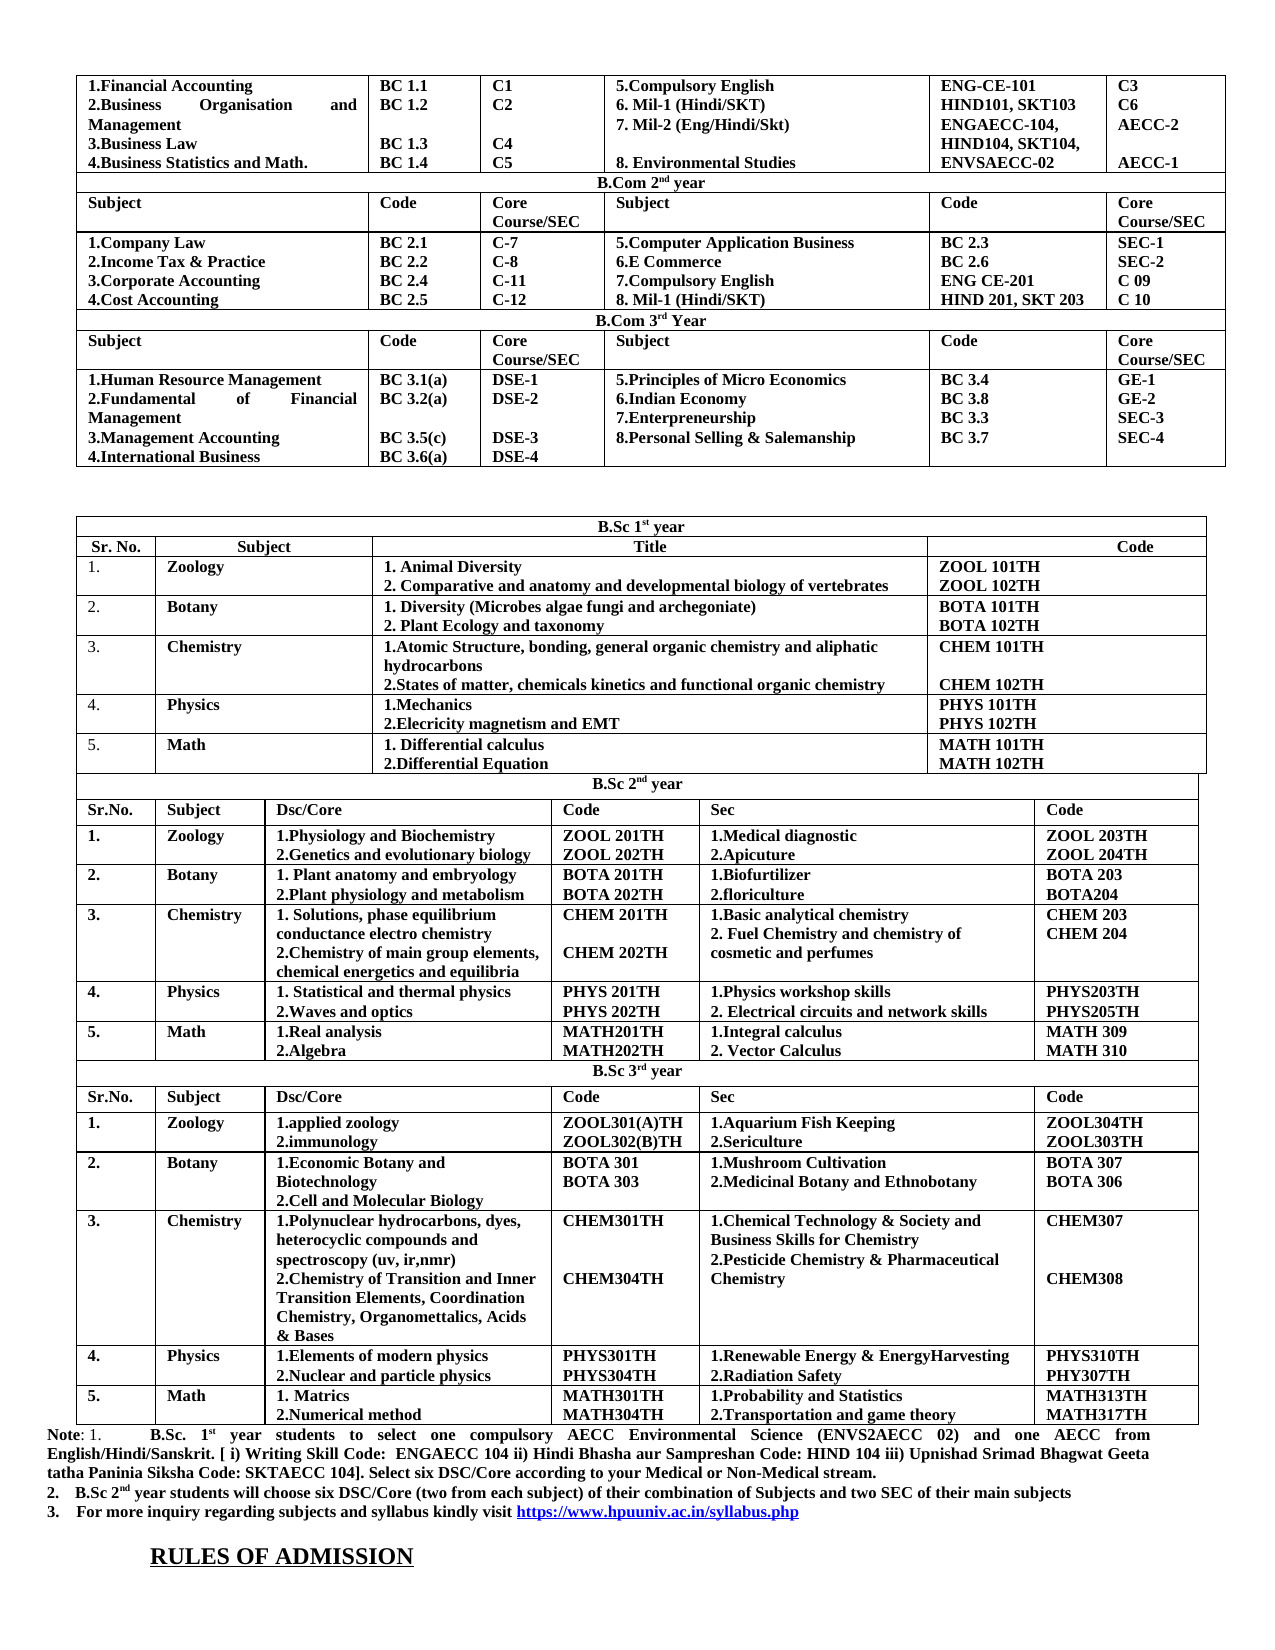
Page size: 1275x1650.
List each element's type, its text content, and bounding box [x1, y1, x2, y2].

table_cell Chemistry [156, 905, 264, 981]
table_cell CHEM 101TH CHEM 102TH [928, 636, 1206, 694]
table_cell PHYS203TH PHYS205TH [1035, 982, 1198, 1021]
table_cell Core Course/SEC [481, 193, 604, 231]
table_cell Code [369, 193, 480, 231]
table_cell CHEM301TH CHEM304TH [552, 1211, 699, 1345]
table_cell 1.Aquarium Fish Keeping 2.Sericulture [700, 1113, 1034, 1151]
table_cell [77, 905, 155, 981]
table_cell Botany [156, 596, 372, 635]
table_cell [77, 982, 155, 1021]
table_cell Code [930, 193, 1106, 231]
table_cell Core Course/SEC [481, 331, 604, 369]
table_cell Code [552, 800, 699, 825]
table_cell 1.Probability and Statistics 2.Transportation and game theory [700, 1386, 1034, 1424]
table_cell CHEM 201TH CHEM 202TH [552, 905, 699, 981]
table_cell 1. Solutions, phase equilibrium conductance electro chemistry 2.Chemistry of main group elements, chemical energetics and equilibria [266, 905, 551, 981]
table_cell B.Sc 3rd year [77, 1061, 1198, 1086]
table_cell B.Com 2nd year [77, 173, 1225, 192]
table_cell Botany [156, 1153, 264, 1210]
table_cell 5.Computer Application Business 6.E Commerce 7.Compulsory English 8. Mil-1 (Hindi/SKT) [605, 233, 929, 309]
table_cell Code [369, 331, 480, 369]
table_cell 5.Principles of Micro Economics 6.Indian Economy 7.Enterpreneurship 8.Personal Selling & Salemanship [605, 370, 929, 466]
table_cell MATH301TH MATH304TH [552, 1386, 699, 1424]
table_cell ZOOL301(A)TH ZOOL302(B)TH [552, 1113, 699, 1151]
table_cell MATH 101TH MATH 102TH [928, 734, 1206, 773]
table_cell Sec [700, 800, 1034, 825]
table_cell [77, 1153, 155, 1210]
table_cell 1.Physics workshop skills 2. Electrical circuits and network skills [700, 982, 1034, 1021]
table_cell PHYS310TH PHY307TH [1035, 1346, 1198, 1384]
table_cell Code [928, 537, 1206, 556]
table_cell Sr.No. [77, 1087, 155, 1112]
table_cell Chemistry [156, 1211, 264, 1345]
text 2. B.Sc 2nd year students will choose six DSC/Core (two from each subject) of their combination of Subjects and two SEC of their main subjects [47, 1482, 1152, 1502]
table_cell GE-1 GE-2 SEC-3 SEC-4 [1107, 370, 1225, 466]
text RULES OF ADMISSION [150, 1542, 1152, 1569]
table_cell 1.Company Law 2.Income Tax & Practice 3.Corporate Accounting 4.Cost Accounting [77, 233, 368, 309]
table_cell Zoology [156, 1113, 264, 1151]
table_cell 1. Differential calculus 2.Differential Equation [373, 734, 927, 773]
table_cell [77, 596, 155, 635]
table_cell Title [373, 537, 927, 556]
table_cell 1. Diversity (Microbes algae fungi and archegoniate) 2. Plant Ecology and taxonomy [373, 596, 927, 635]
table_cell 1.Real analysis 2.Algebra [266, 1022, 551, 1060]
table_cell 1.Financial Accounting 2.Business Organisation and Management 3.Business Law 4.Business Statistics and Math. [77, 76, 368, 172]
table_cell Sr. No. [77, 537, 155, 556]
text 3. For more inquiry regarding subjects and syllabus kindly visit https://www.hpuuniv.ac.in/syllabus.php [47, 1502, 1152, 1521]
table_cell C1 C2 C4 C5 [481, 76, 604, 172]
table_cell ZOOL304TH ZOOL303TH [1035, 1113, 1198, 1151]
table_cell Subject [156, 1087, 264, 1112]
table_cell [77, 1211, 155, 1345]
table_cell ZOOL 203TH ZOOL 204TH [1035, 826, 1198, 864]
table_cell Subject [156, 800, 264, 825]
table_cell ZOOL 201TH ZOOL 202TH [552, 826, 699, 864]
table_cell DSE-1 DSE-2 DSE-3 DSE-4 [481, 370, 604, 466]
table_cell 1.Physiology and Biochemistry 2.Genetics and evolutionary biology [266, 826, 551, 864]
table_cell [77, 695, 155, 733]
table_cell ZOOL 101TH ZOOL 102TH [928, 557, 1206, 595]
table_cell 1.Mechanics 2.Elecricity magnetism and EMT [373, 695, 927, 733]
table_cell Physics [156, 695, 372, 733]
table_cell 1.Biofurtilizer 2.floriculture [700, 865, 1034, 903]
table_cell MATH201TH MATH202TH [552, 1022, 699, 1060]
table_cell Code [552, 1087, 699, 1112]
table_cell Math [156, 1386, 264, 1424]
table_cell BC 3.1(a) BC 3.2(a) BC 3.5(c) BC 3.6(a) [369, 370, 480, 466]
table_cell [77, 1346, 155, 1384]
table_cell Code [930, 331, 1106, 369]
table_cell [77, 1386, 155, 1424]
table_cell 1.Economic Botany and Biotechnology 2.Cell and Molecular Biology [266, 1153, 551, 1210]
table_cell MATH313TH MATH317TH [1035, 1386, 1198, 1424]
table_cell PHYS 101TH PHYS 102TH [928, 695, 1206, 733]
table_header B.Sc 1st year [77, 517, 1206, 536]
table_cell 1.Renewable Energy & EnergyHarvesting 2.Radiation Safety [700, 1346, 1034, 1384]
table_cell Botany [156, 865, 264, 903]
table_cell B.Com 3rd Year [77, 310, 1225, 329]
table_cell BOTA 301 BOTA 303 [552, 1153, 699, 1210]
table_cell 5.Compulsory English 6. Mil-1 (Hindi/SKT) 7. Mil-2 (Eng/Hindi/Skt) 8. Environmental Studies [605, 76, 929, 172]
table_cell 1.Basic analytical chemistry 2. Fuel Chemistry and chemistry of cosmetic and perfumes [700, 905, 1034, 981]
table_cell [77, 636, 155, 694]
table_cell 1.Mushroom Cultivation 2.Medicinal Botany and Ethnobotany [700, 1153, 1034, 1210]
table_cell 1.Polynuclear hydrocarbons, dyes, heterocyclic compounds and spectroscopy (uv, ir,nmr) 2.Chemistry of Transition and Inner Transition Elements, Coordination Chemistry, Organomettalics, Acids & Bases [266, 1211, 551, 1345]
table_cell Physics [156, 1346, 264, 1384]
table_cell [77, 1022, 155, 1060]
table_cell [77, 1113, 155, 1151]
table_cell Core Course/SEC [1107, 193, 1225, 231]
table_cell Zoology [156, 826, 264, 864]
table_cell SEC-1 SEC-2 C 09 C 10 [1107, 233, 1225, 309]
table_cell Core Course/SEC [1107, 331, 1225, 369]
table_cell PHYS 201TH PHYS 202TH [552, 982, 699, 1021]
table_cell [77, 865, 155, 903]
table_cell BC 3.4 BC 3.8 BC 3.3 BC 3.7 [930, 370, 1106, 466]
table_cell 1.Integral calculus 2. Vector Calculus [700, 1022, 1034, 1060]
table_cell [77, 734, 155, 773]
table_cell Math [156, 734, 372, 773]
table_cell BOTA 203 BOTA204 [1035, 865, 1198, 903]
table_cell Subject [605, 331, 929, 369]
table_cell 1. Plant anatomy and embryology 2.Plant physiology and metabolism [266, 865, 551, 903]
table_cell Code [1035, 1087, 1198, 1112]
table_cell 1.Chemical Technology & Society and Business Skills for Chemistry 2.Pesticide Chemistry & Pharmaceutical Chemistry [700, 1211, 1034, 1345]
table_cell Subject [77, 331, 368, 369]
table_cell C-7 C-8 C-11 C-12 [481, 233, 604, 309]
table_cell CHEM 203 CHEM 204 [1035, 905, 1198, 981]
table_cell [77, 557, 155, 595]
table_cell Sec [700, 1087, 1034, 1112]
table_cell PHYS301TH PHYS304TH [552, 1346, 699, 1384]
table_cell BC 2.1 BC 2.2 BC 2.4 BC 2.5 [369, 233, 480, 309]
table_cell Zoology [156, 557, 372, 595]
table_cell 1. Matrics 2.Numerical method [266, 1386, 551, 1424]
table_cell C3 C6 AECC-2 AECC-1 [1107, 76, 1225, 172]
table_cell BC 2.3 BC 2.6 ENG CE-201 HIND 201, SKT 203 [930, 233, 1106, 309]
table_cell BOTA 307 BOTA 306 [1035, 1153, 1198, 1210]
table_cell Subject [605, 193, 929, 231]
table_cell Sr.No. [77, 800, 155, 825]
table_cell 1.applied zoology 2.immunology [266, 1113, 551, 1151]
table_cell 1.Human Resource Management 2.Fundamental of Financial Management 3.Management Accounting 4.International Business [77, 370, 368, 466]
table_cell Dsc/Core [266, 800, 551, 825]
table_cell Code [1035, 800, 1198, 825]
table_cell Subject [156, 537, 372, 556]
table_cell BOTA 201TH BOTA 202TH [552, 865, 699, 903]
table_cell 1.Atomic Structure, bonding, general organic chemistry and aliphatic hydrocarbons 2.States of matter, chemicals kinetics and functional organic chemistry [373, 636, 927, 694]
table_cell Chemistry [156, 636, 372, 694]
table_cell [77, 826, 155, 864]
table_cell Math [156, 1022, 264, 1060]
table_cell 1.Elements of modern physics 2.Nuclear and particle physics [266, 1346, 551, 1384]
table_cell 1. Statistical and thermal physics 2.Waves and optics [266, 982, 551, 1021]
table_cell 1. Animal Diversity 2. Comparative and anatomy and developmental biology of vertebrates [373, 557, 927, 595]
table_cell Dsc/Core [266, 1087, 551, 1112]
text Note: 1. B.Sc. 1st year students to select one compulsory AECC Environmental Science (ENVS2AECC 02) and one AECC from English/Hindi/Sanskrit. [ i) Writing Skill Code: ENGAECC 104 ii) Hindi Bhasha aur Sampreshan Code: HIND 104 iii) Upnishad Srimad Bhagwat Geeta tatha Paninia Siksha Code: SKTAECC 104]. Select six DSC/Core according to your Medical or Non-Medical stream. [47, 1425, 1152, 1482]
table_cell MATH 309 MATH 310 [1035, 1022, 1198, 1060]
table_cell BC 1.1 BC 1.2 BC 1.3 BC 1.4 [369, 76, 480, 172]
table_cell Physics [156, 982, 264, 1021]
table_cell CHEM307 CHEM308 [1035, 1211, 1198, 1345]
table_cell B.Sc 2nd year [77, 774, 1198, 799]
table_cell ENG-CE-101 HIND101, SKT103 ENGAECC-104, HIND104, SKT104, ENVSAECC-02 [930, 76, 1106, 172]
table_cell Subject [77, 193, 368, 231]
table_cell 1.Medical diagnostic 2.Apicuture [700, 826, 1034, 864]
table_cell BOTA 101TH BOTA 102TH [928, 596, 1206, 635]
